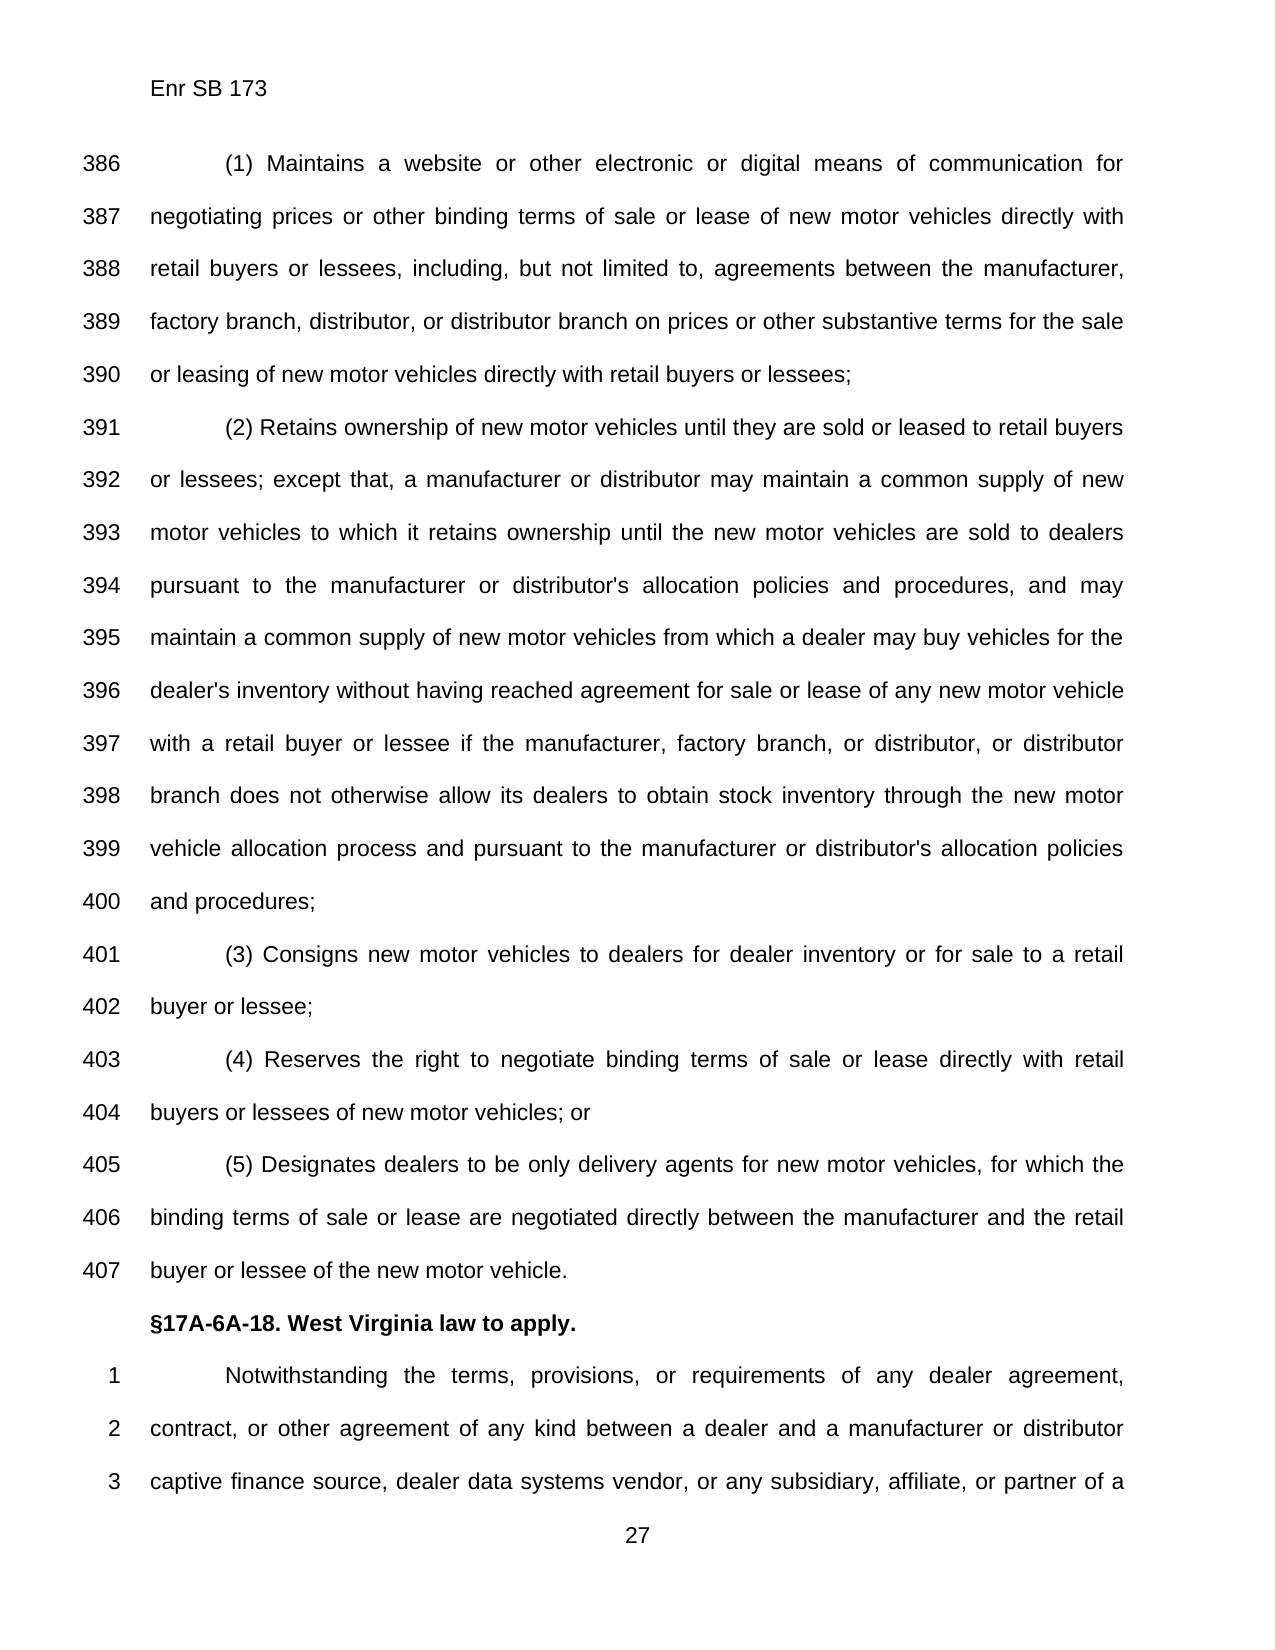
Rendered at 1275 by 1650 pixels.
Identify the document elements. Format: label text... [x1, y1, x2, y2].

subtitle §17A-6A-18. West Virginia law to apply. [150, 1309, 1125, 1336]
text (1) Maintains a website or other electronic or digital means of communication for negotiating prices or other binding terms of sale or lease of new motor vehicles directly with retail buyers or lessees, including, but not limited to, agreements between the manufacturer, factory branch, distributor, or distributor branch on prices or other substantive terms for the sale or leasing of new motor vehicles directly with retail buyers or lessees; [150, 150, 1125, 387]
text (2) Retains ownership of new motor vehicles until they are sold or leased to retail buyers or lessees; except that, a manufacturer or distributor may maintain a common supply of new motor vehicles to which it retains ownership until the new motor vehicles are sold to dealers pursuant to the manufacturer or distributor's allocation policies and procedures, and may maintain a common supply of new motor vehicles from which a dealer may buy vehicles for the dealer's inventory without having reached agreement for sale or lease of any new motor vehicle with a retail buyer or lessee if the manufacturer, factory branch, or distributor, or distributor branch does not otherwise allow its dealers to obtain stock inventory through the new motor vehicle allocation process and pursuant to the manufacturer or distributor's allocation policies and procedures; [150, 413, 1125, 914]
text (3) Consigns new motor vehicles to dealers for dealer inventory or for sale to a retail buyer or lessee; [150, 941, 1125, 1020]
text (5) Designates dealers to be only delivery agents for new motor vehicles, for which the binding terms of sale or lease are negotiated directly between the manufacturer and the retail buyer or lessee of the new motor vehicle. [150, 1151, 1125, 1283]
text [150, 1362, 1125, 1494]
text (4) Reserves the right to negotiate binding terms of sale or lease directly with retail buyers or lessees of new motor vehicles; or [150, 1046, 1125, 1125]
